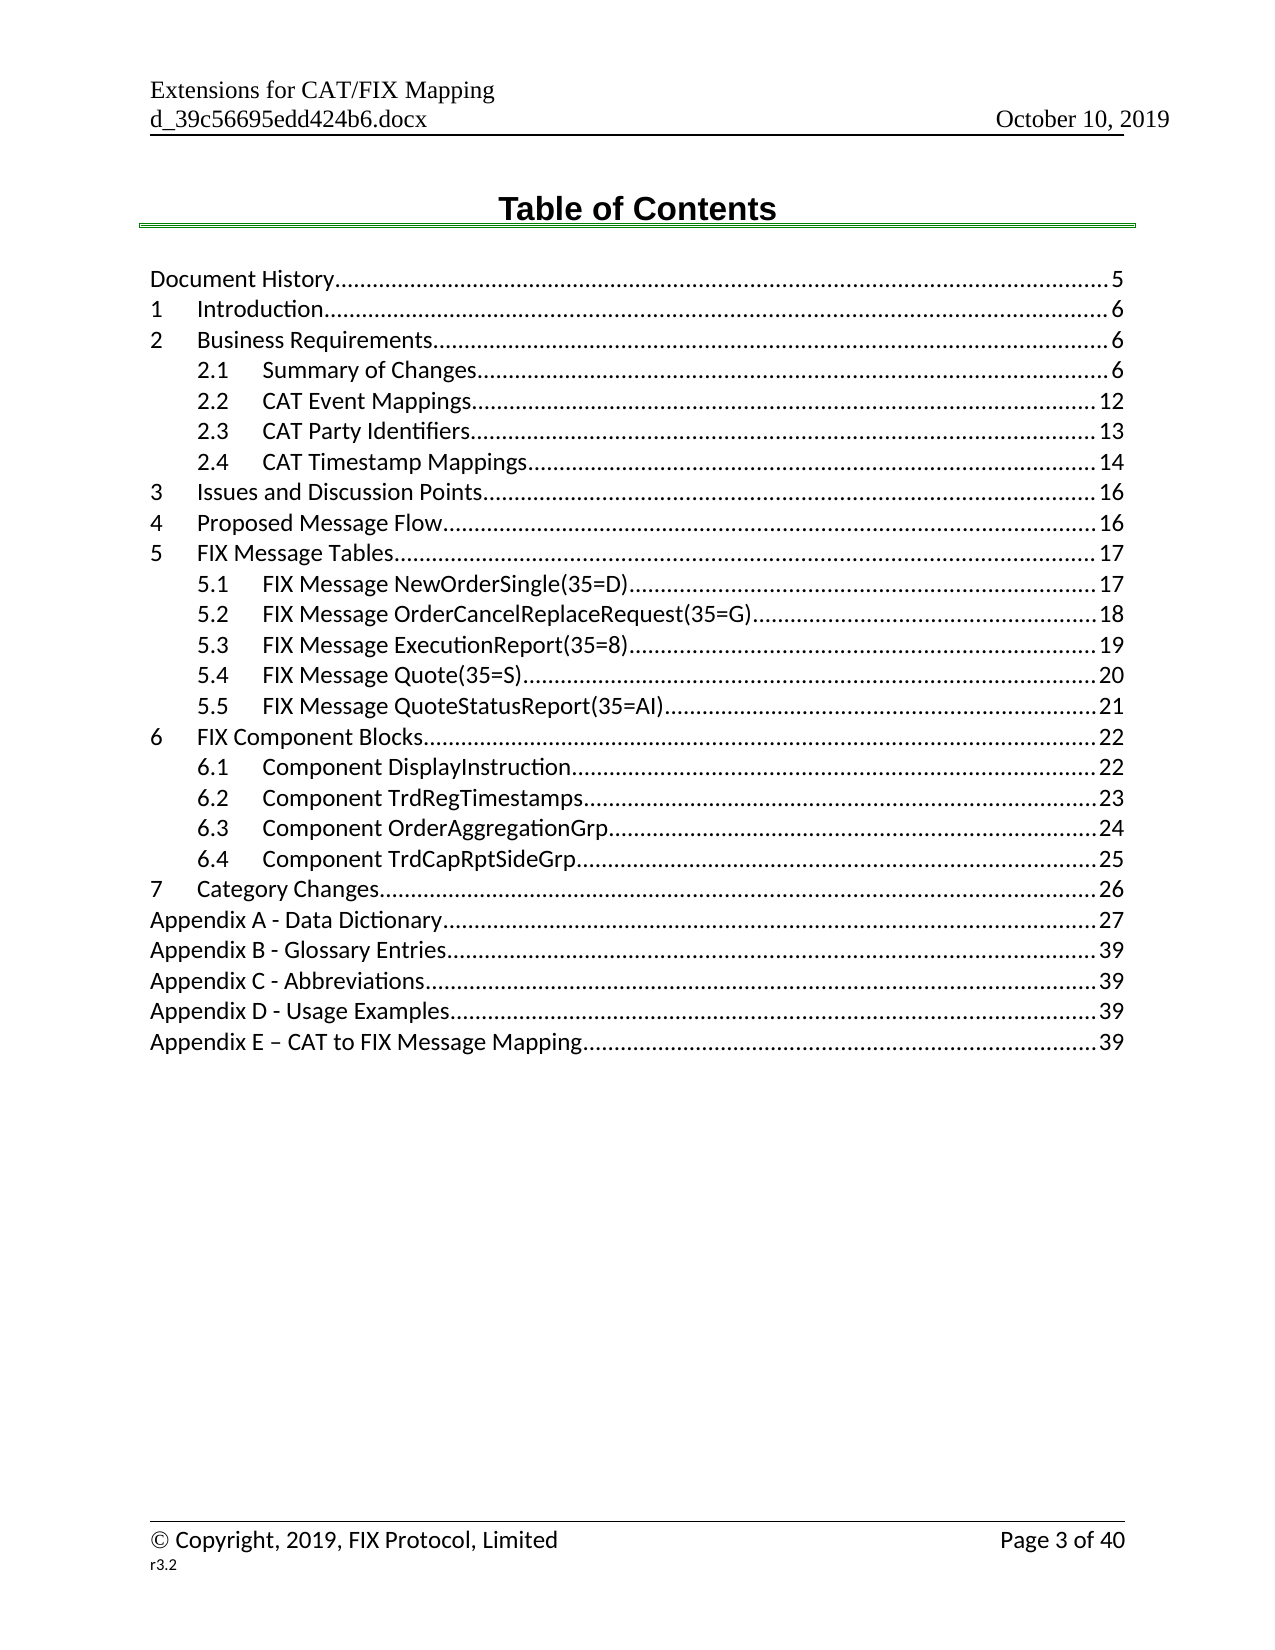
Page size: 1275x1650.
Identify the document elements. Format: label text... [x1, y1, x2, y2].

text 5.4 FIX Message Quote(35=S) 20 [197, 659, 1125, 690]
text 2 Business Requirements 6 [150, 324, 1125, 354]
text Document History 5 [150, 263, 1125, 293]
text Appendix B - Glossary Entries 39 [150, 934, 1125, 965]
text 2.4 CAT Timestamp Mappings 14 [197, 446, 1125, 476]
text 5.1 FIX Message NewOrderSingle(35=D) 17 [197, 568, 1125, 598]
text 6.3 Component OrderAggregationGrp 24 [197, 812, 1125, 843]
text Appendix D - Usage Examples 39 [150, 995, 1125, 1026]
text 6.2 Component TrdRegTimestamps 23 [197, 782, 1125, 812]
text 7 Category Changes 26 [150, 873, 1125, 904]
title Table of Contents [150, 189, 1125, 223]
text 2.1 Summary of Changes 6 [197, 354, 1125, 385]
text 5.2 FIX Message OrderCancelReplaceRequest(35=G) 18 [197, 598, 1125, 629]
text 4 Proposed Message Flow 16 [150, 507, 1125, 537]
text 5.5 FIX Message QuoteStatusReport(35=AI) 21 [197, 690, 1125, 721]
text 6.4 Component TrdCapRptSideGrp 25 [197, 843, 1125, 873]
text Appendix A - Data Dictionary 27 [150, 904, 1125, 934]
text Appendix C - Abbreviations 39 [150, 965, 1125, 995]
text 2.2 CAT Event Mappings 12 [197, 385, 1125, 415]
text 6.1 Component DisplayInstruction 22 [197, 751, 1125, 782]
text 1 Introduction 6 [150, 293, 1125, 324]
text 5.3 FIX Message ExecutionReport(35=8) 19 [197, 629, 1125, 659]
text 6 FIX Component Blocks 22 [150, 721, 1125, 751]
text 2.3 CAT Party Identifiers 13 [197, 415, 1125, 446]
text Appendix E – CAT to FIX Message Mapping 39 [150, 1026, 1125, 1056]
text 5 FIX Message Tables 17 [150, 537, 1125, 568]
text 3 Issues and Discussion Points 16 [150, 476, 1125, 507]
